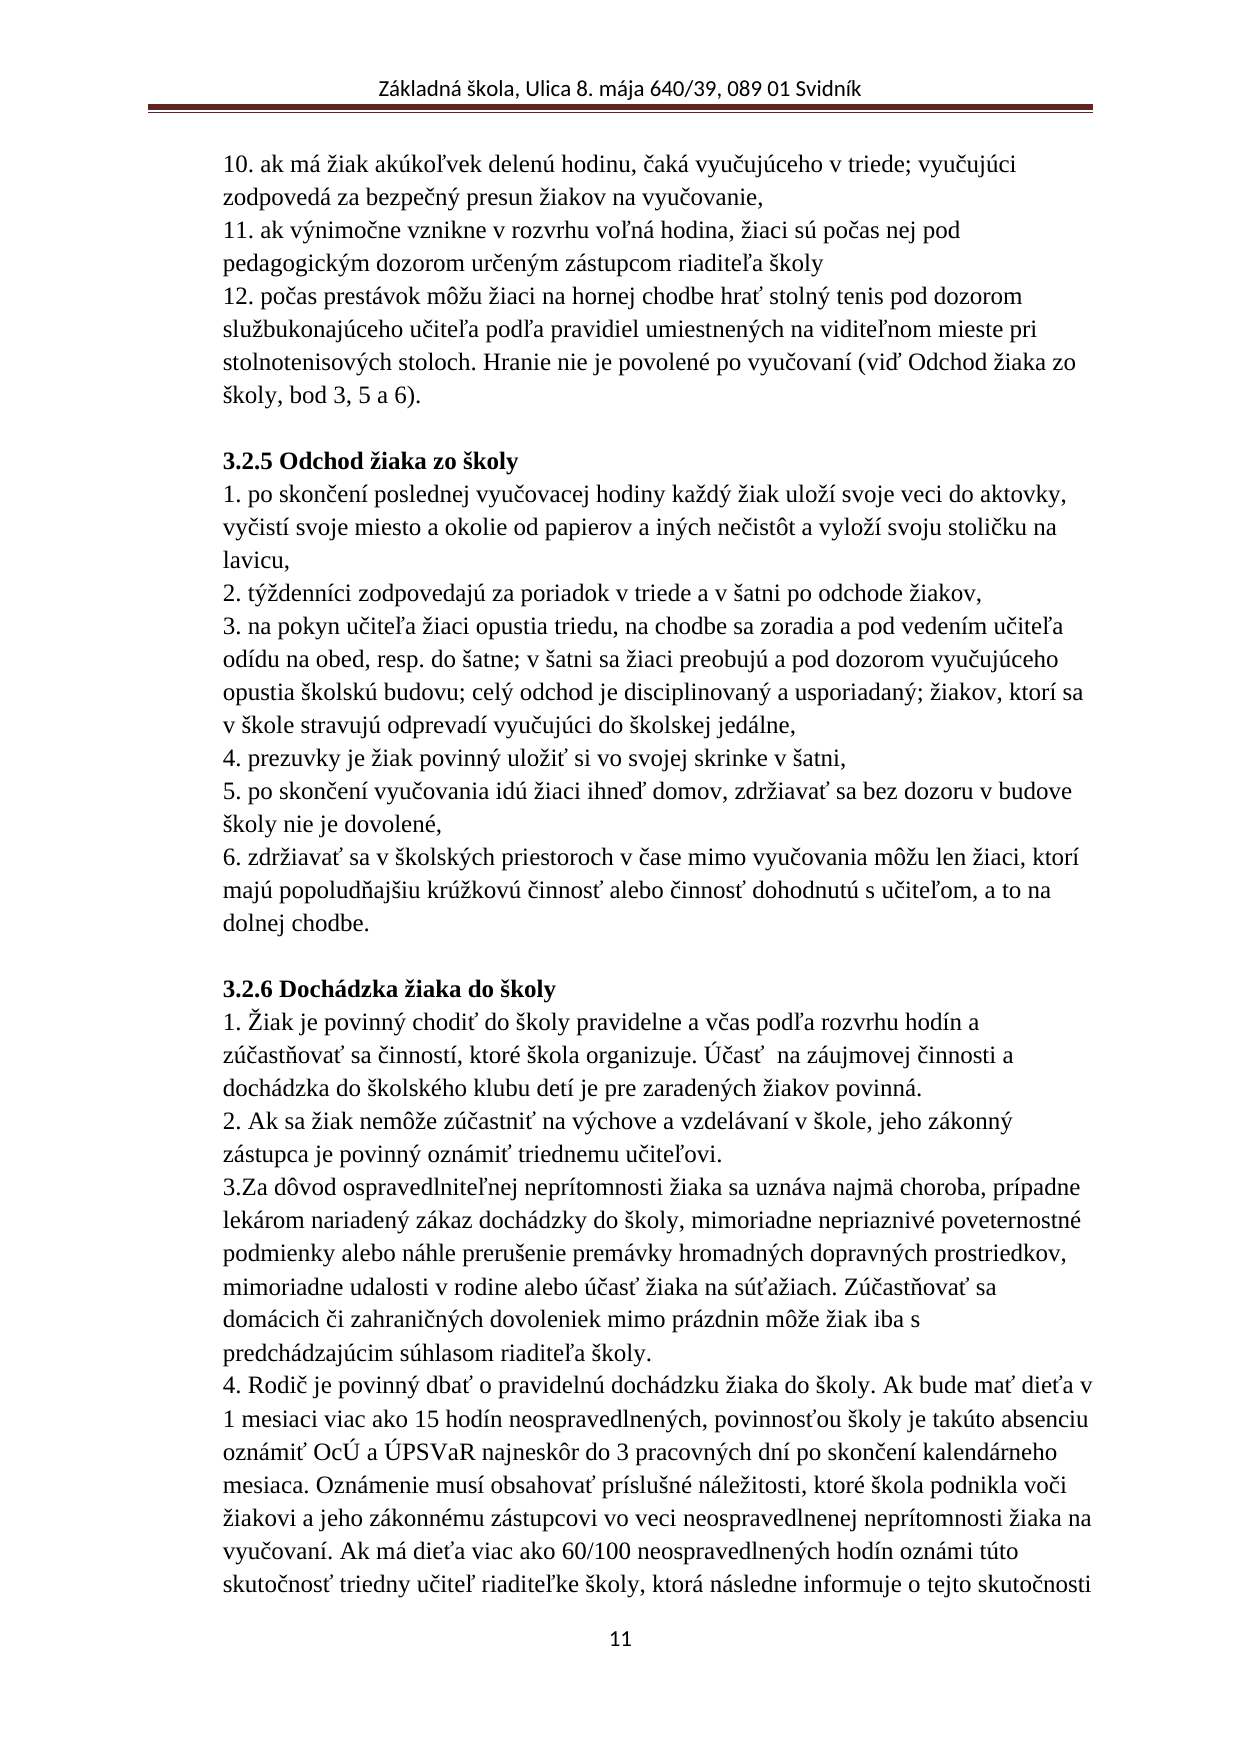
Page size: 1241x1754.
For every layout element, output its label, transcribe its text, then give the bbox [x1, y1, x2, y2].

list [223, 149, 1093, 211]
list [223, 1172, 1093, 1597]
list 12. počas prestávok môžu žiaci na hornej chodbe hrať stolný tenis pod dozorom službukonajúceho učiteľa podľa pravidiel umiestnených na viditeľnom mieste pri stolnotenisových stoloch. Hranie nie je povolené po vyučovaní (viď Odchod žiaka zo školy, bod 3, 5 a 6). 3.2.5 Odchod žiaka zo školy 1. po skončení poslednej vyučovacej hodiny každý žiak uloží svoje veci do aktovky, vyčistí svoje miesto a okolie od papierov a iných nečistôt a vyloží svoju stoličku na lavicu, 2. týždenníci zodpovedajú za poriadok v triede a v šatni po odchode žiakov, 3. na pokyn učiteľa žiaci opustia triedu, na chodbe sa zoradia a pod vedením učiteľa odídu na obed, resp. do šatne; v šatni sa žiaci preobujú a pod dozorom vyučujúceho opustia školskú budovu; celý odchod je disciplinovaný a usporiadaný; žiakov, ktorí sa v škole stravujú odprevadí vyučujúci do školskej jedálne, 4. prezuvky je žiak povinný uložiť si vo svojej skrinke v šatni, 5. po skončení vyučovania idú žiaci ihneď domov, zdržiavať sa bez dozoru v budove školy nie je dovolené, 6. zdržiavať sa v školských priestoroch v čase mimo vyučovania môžu len žiaci, ktorí majú popoludňajšiu krúžkovú činnosť alebo činnosť dohodnutú s učiteľom, a to na dolnej chodbe. 3.2.6 Dochádzka žiaka do školy 1. Žiak je povinný chodiť do školy pravidelne a včas podľa rozvrhu hodín a zúčastňovať sa činností, ktoré škola organizuje. Účasť na záujmovej činnosti a dochádzka do školského klubu detí je pre zaradených žiakov povinná. 2. Ak sa žiak nemôže zúčastniť na výchove a vzdelávaní v škole, jeho zákonný zástupca je povinný oznámiť triednemu učiteľovi. [223, 281, 1093, 1168]
list 11. ak výnimočne vznikne v rozvrhu voľná hodina, žiaci sú počas nej pod pedagogickým dozorom určeným zástupcom riaditeľa školy [223, 215, 1093, 277]
